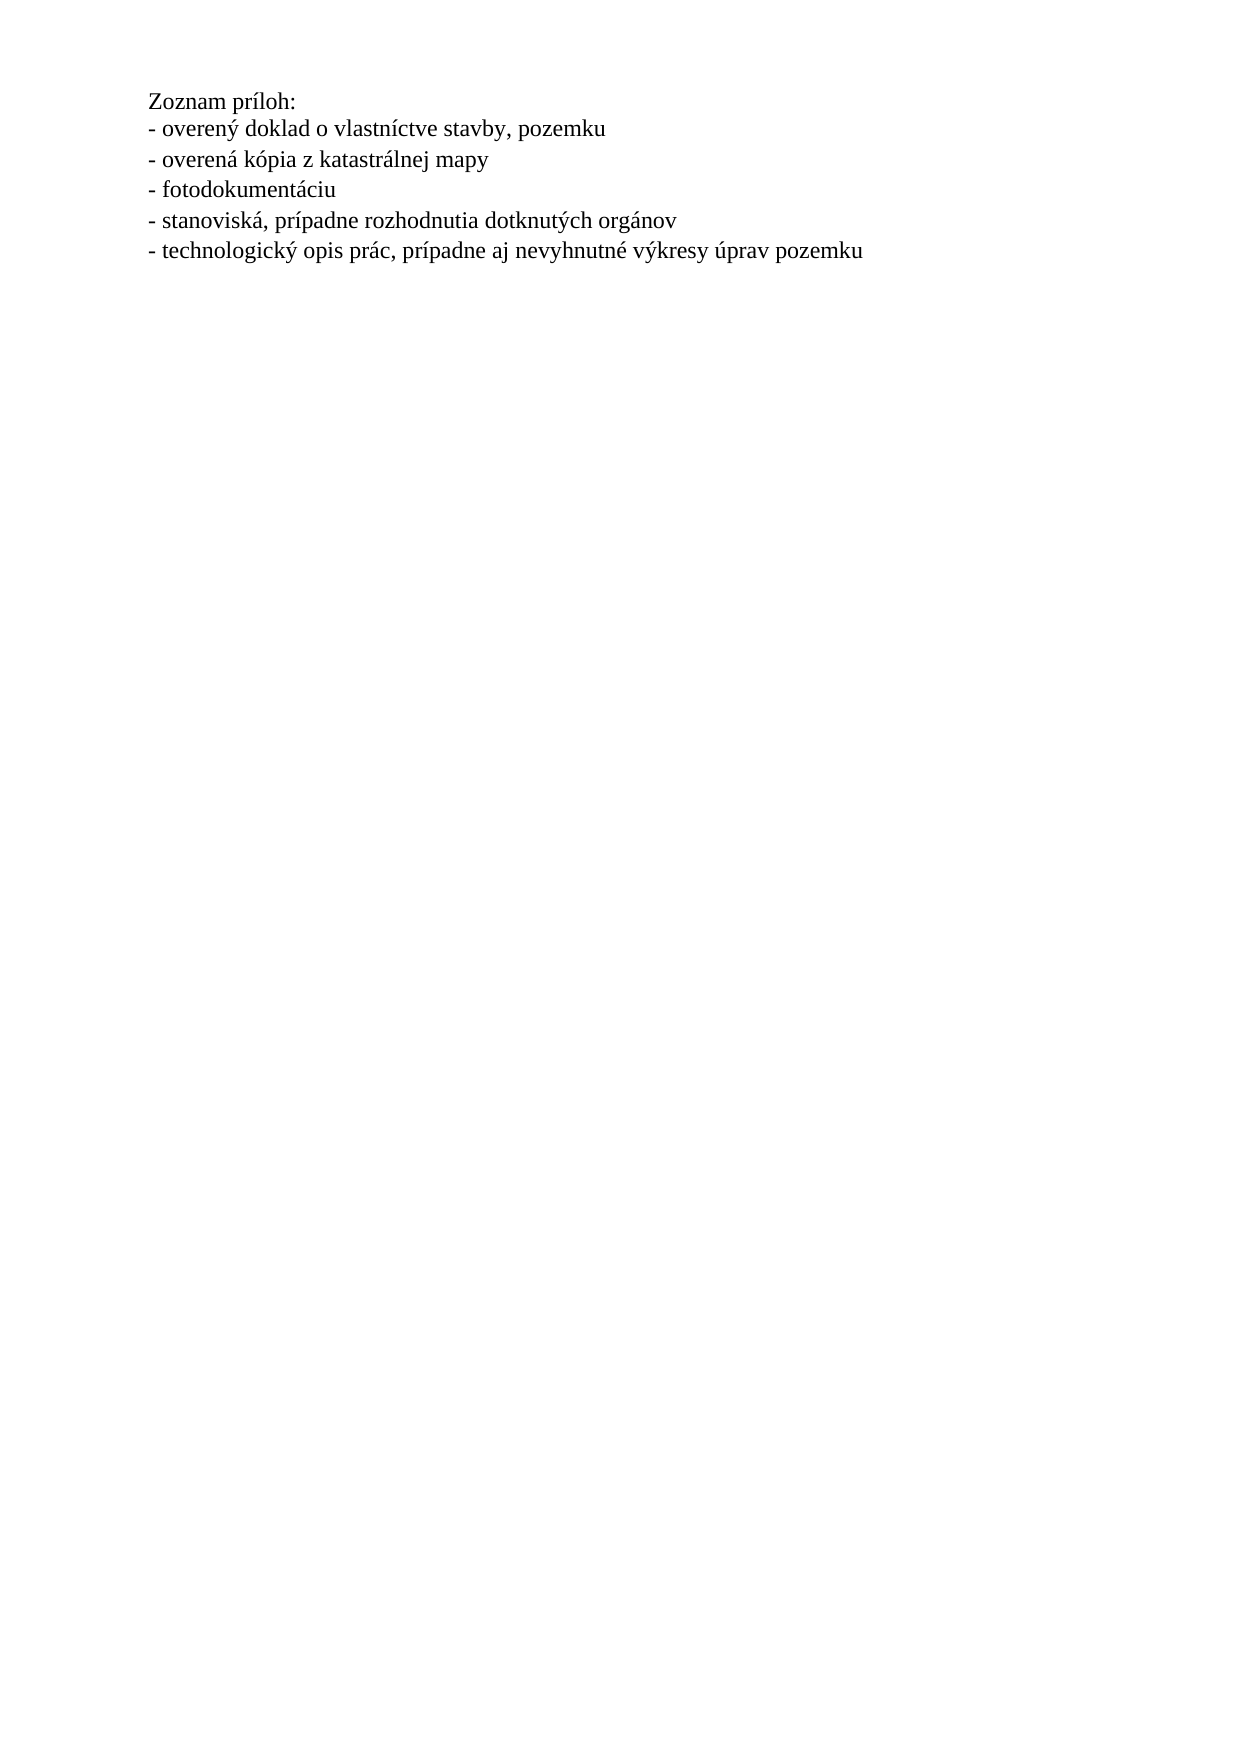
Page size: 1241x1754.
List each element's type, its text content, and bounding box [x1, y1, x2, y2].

text - overená kópia z katastrálnej mapy [148, 145, 1093, 172]
text - technologický opis prác, prípadne aj nevyhnutné výkresy úprav pozemku [148, 236, 1093, 264]
text Zoznam príloh: [148, 87, 1093, 114]
text - stanoviská, prípadne rozhodnutia dotknutých orgánov [148, 206, 1093, 233]
text - fotodokumentáciu [148, 175, 1093, 203]
text - overený doklad o vlastníctve stavby, pozemku [148, 114, 1093, 142]
